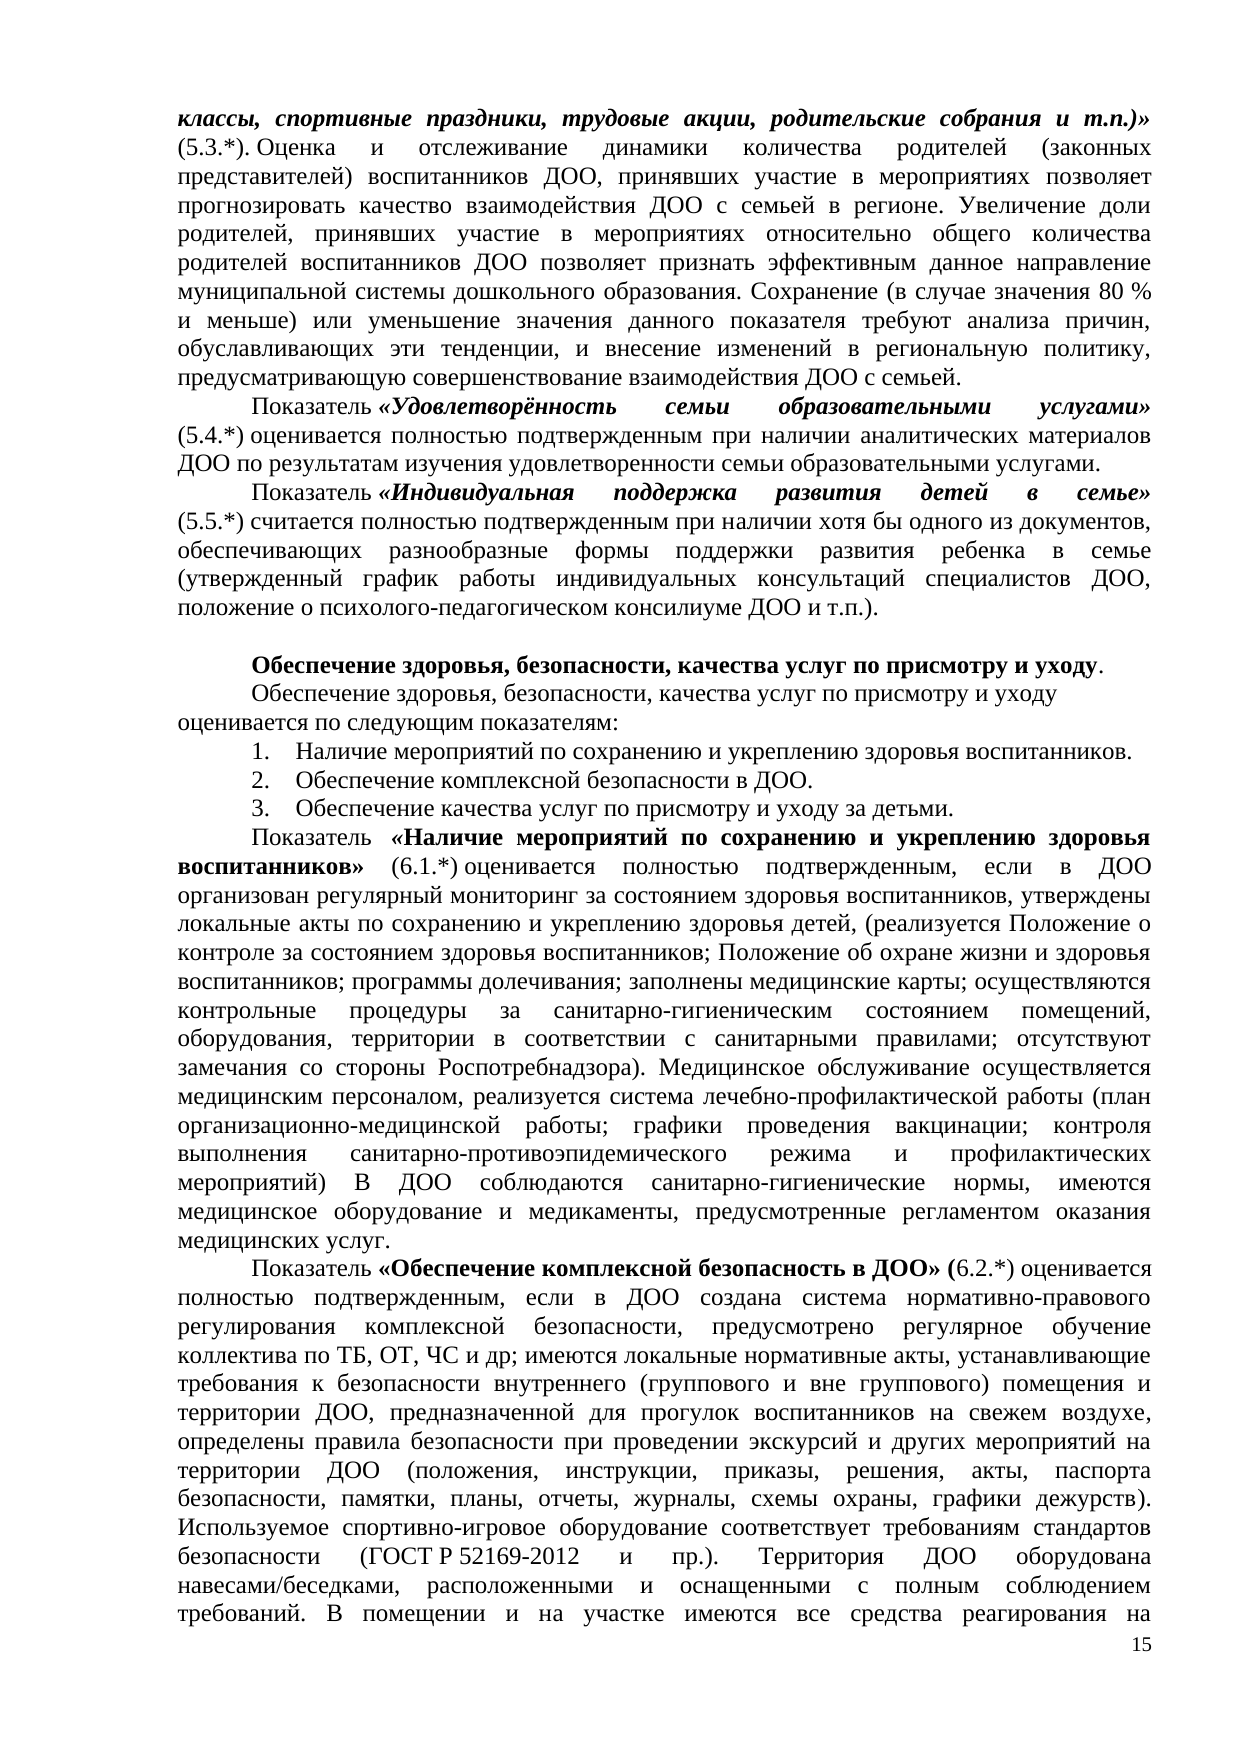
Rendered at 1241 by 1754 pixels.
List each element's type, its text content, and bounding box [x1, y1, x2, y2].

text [177, 1253, 1152, 1627]
text Показатель «Удовлетворённость семьи образовательными услугами» (5.4.*) оценивается полностью подтвержденным при наличии аналитических материалов ДОО по результатам изучения удовлетворенности семьи образовательными услугами. [177, 391, 1152, 477]
list Обеспечение качества услуг по присмотру и уходу за детьми. [177, 793, 1152, 822]
list Обеспечение комплексной безопасности в ДОО. [177, 765, 1152, 793]
list Обеспечение здоровья, безопасности, качества услуг по присмотру и уходу оценивается по следующим показателям: [177, 678, 1152, 736]
text Показатель «Наличие мероприятий по сохранению и укреплению здоровья воспитанников» (6.1.*) оценивается полностью подтвержденным, если в ДОО организован регулярный мониторинг за состоянием здоровья воспитанников, утверждены локальные акты по сохранению и укреплению здоровья детей, (реализуется Положение о контроле за состоянием здоровья воспитанников; Положение об охране жизни и здоровья воспитанников; программы долечивания; заполнены медицинские карты; осуществляются контрольные процедуры за санитарно-гигиеническим состоянием помещений, оборудования, территории в соответствии с санитарными правилами; отсутствуют замечания со стороны Роспотребнадзора). Медицинское обслуживание осуществляется медицинским персоналом, реализуется система лечебно-профилактической работы (план организационно-медицинской работы; графики проведения вакцинации; контроля выполнения санитарно-противоэпидемического режима и профилактических мероприятий) В ДОО соблюдаются санитарно-гигиенические нормы, имеются медицинское оборудование и медикаменты, предусмотренные регламентом оказания медицинских услуг. [177, 822, 1152, 1253]
list Обеспечение здоровья, безопасности, качества услуг по присмотру и уходу. [177, 650, 1152, 678]
list Наличие мероприятий по сохранению и укреплению здоровья воспитанников. [177, 736, 1152, 765]
text Показатель «Индивидуальная поддержка развития детей в семье» (5.5.*) считается полностью подтвержденным при наличии хотя бы одного из документов, обеспечивающих разнообразные формы поддержки развития ребенка в семье (утвержденный график работы индивидуальных консультаций специалистов ДОО, положение о психолого-педагогическом консилиуме ДОО и т.п.). [177, 477, 1152, 621]
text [177, 103, 1152, 391]
